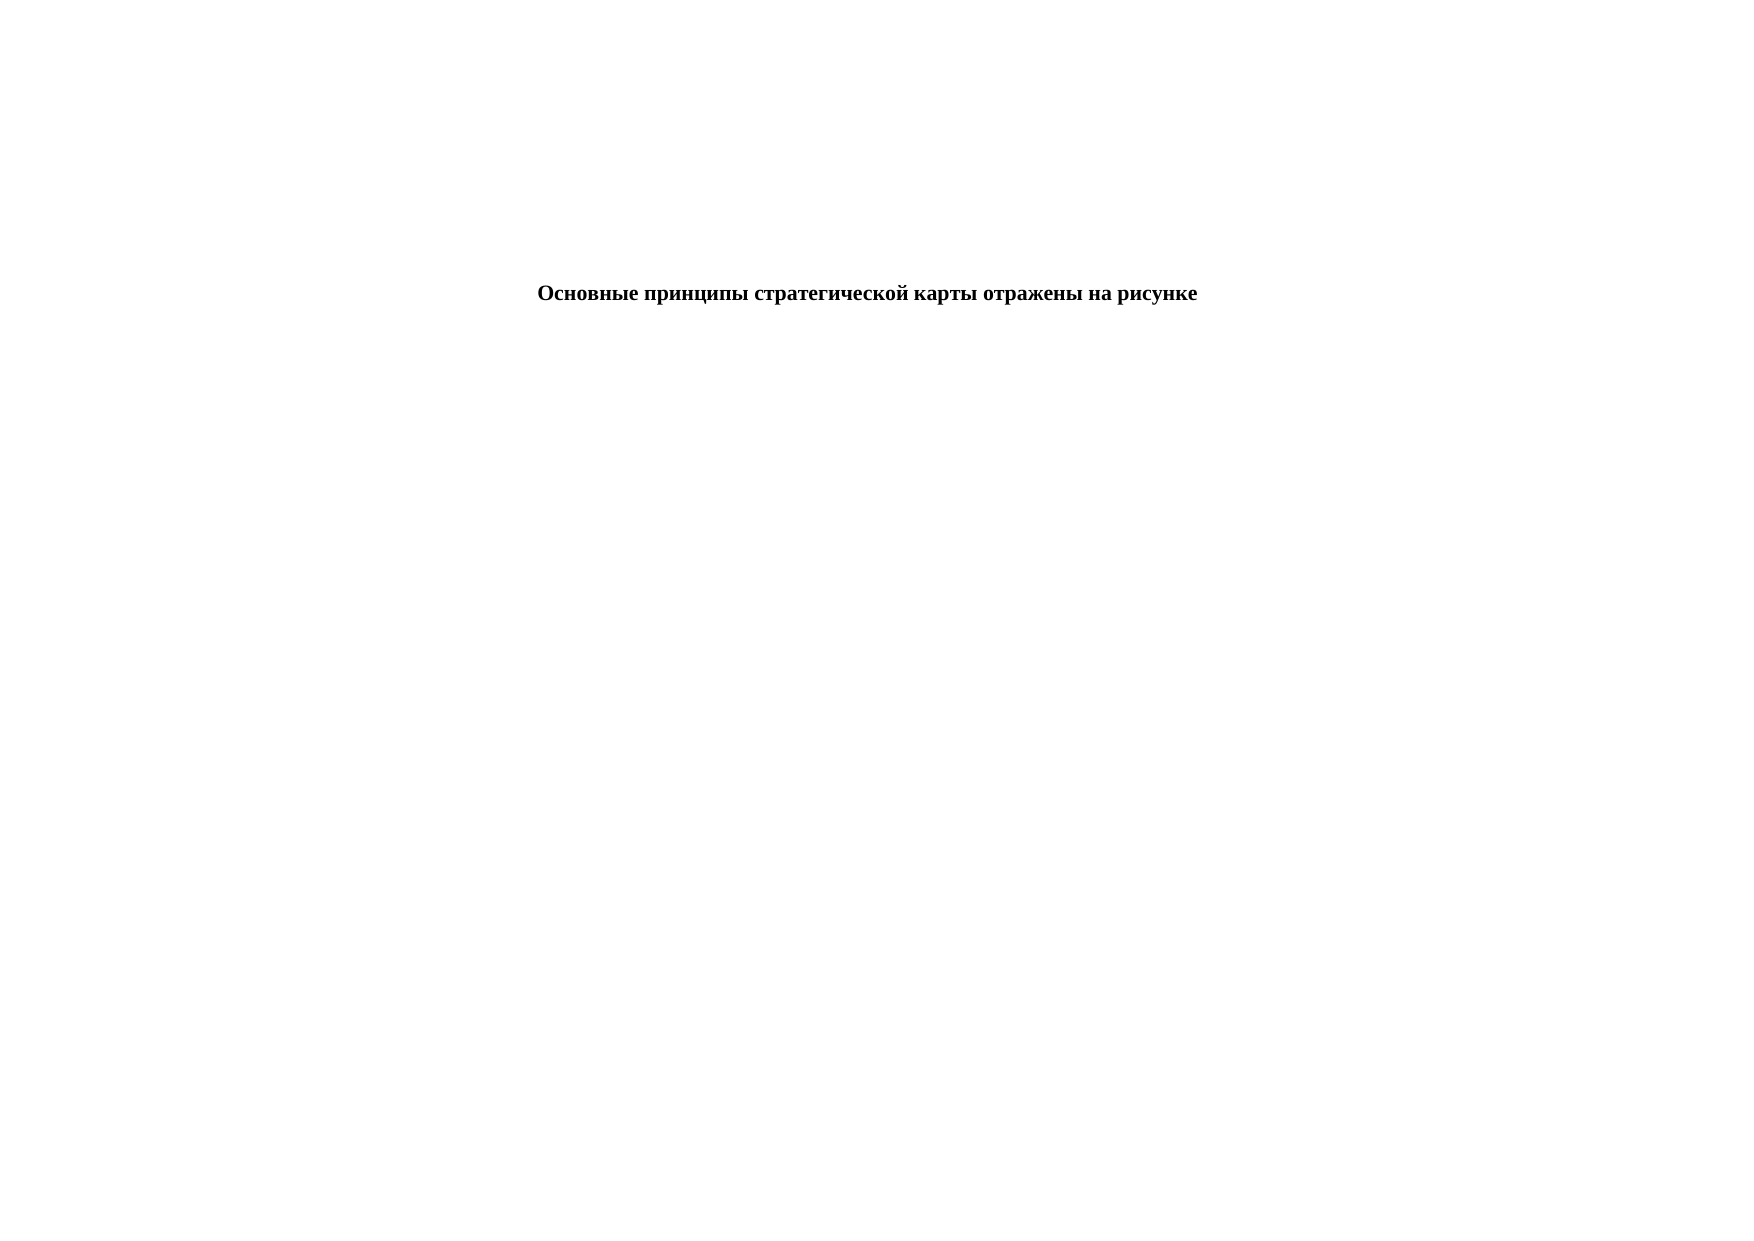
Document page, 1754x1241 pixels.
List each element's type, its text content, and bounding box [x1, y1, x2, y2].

text Основные принципы стратегической карты отражены на рисунке [118, 271, 1617, 306]
